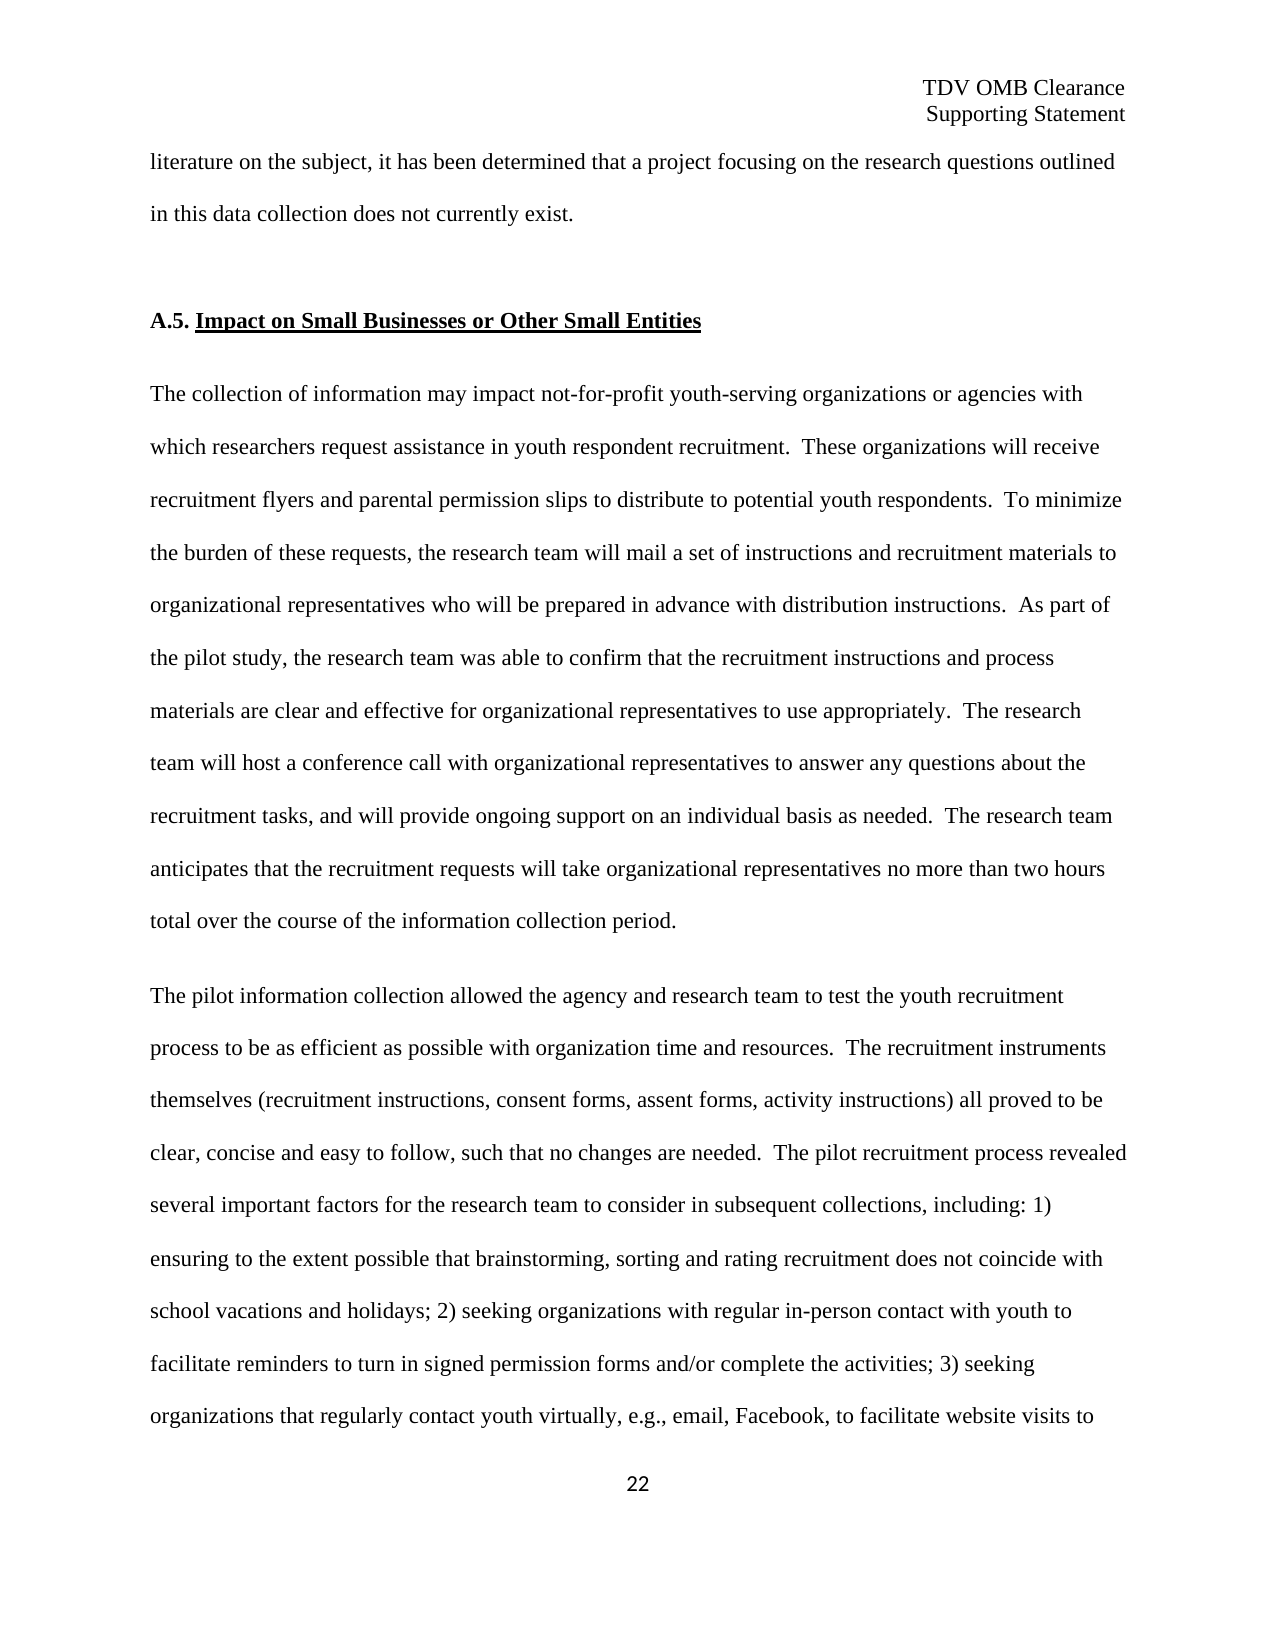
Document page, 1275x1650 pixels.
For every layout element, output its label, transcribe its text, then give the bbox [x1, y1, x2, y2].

text The pilot information collection allowed the agency and research team to test the youth recruitment process to be as efficient as possible with organization time and resources. The recruitment instruments themselves (recruitment instructions, consent forms, assent forms, activity instructions) all proved to be clear, concise and easy to follow, such that no changes are needed. The pilot recruitment process revealed several important factors for the research team to consider in subsequent collections, including: 1) [150, 982, 1131, 1218]
text A.5. Impact on Small Businesses or Other Small Entities [150, 307, 1139, 334]
text ensuring to the extent possible that brainstorming, sorting and rating recruitment does not coincide with school vacations and holidays; 2) seeking organizations with regular in-person contact with youth to facilitate reminders to turn in signed permission forms and/or complete the activities; 3) seeking organizations that regularly contact youth virtually, e.g., email, Facebook, to facilitate website visits to [150, 1245, 1107, 1428]
text The collection of information may impact not-for-profit youth-serving organizations or agencies with which researchers request assistance in youth respondent recruitment. These organizations will receive recruitment flyers and parental permission slips to distribute to potential youth respondents. To minimize the burden of these requests, the research team will mail a set of instructions and recruitment materials to organizational representatives who will be prepared in advance with distribution instructions. As part of the pilot study, the research team was able to confirm that the recruitment instructions and process materials are clear and effective for organizational representatives to use appropriately. The research team will host a conference call with organizational representatives to answer any questions about the recruitment tasks, and will provide ongoing support on an individual basis as needed. The research team anticipates that the recruitment requests will take organizational representatives no more than two hours total over the course of the information collection period. [150, 381, 1125, 934]
text literature on the subject, it has been determined that a project focusing on the research questions outlined in this data collection does not currently exist. [150, 148, 1118, 227]
